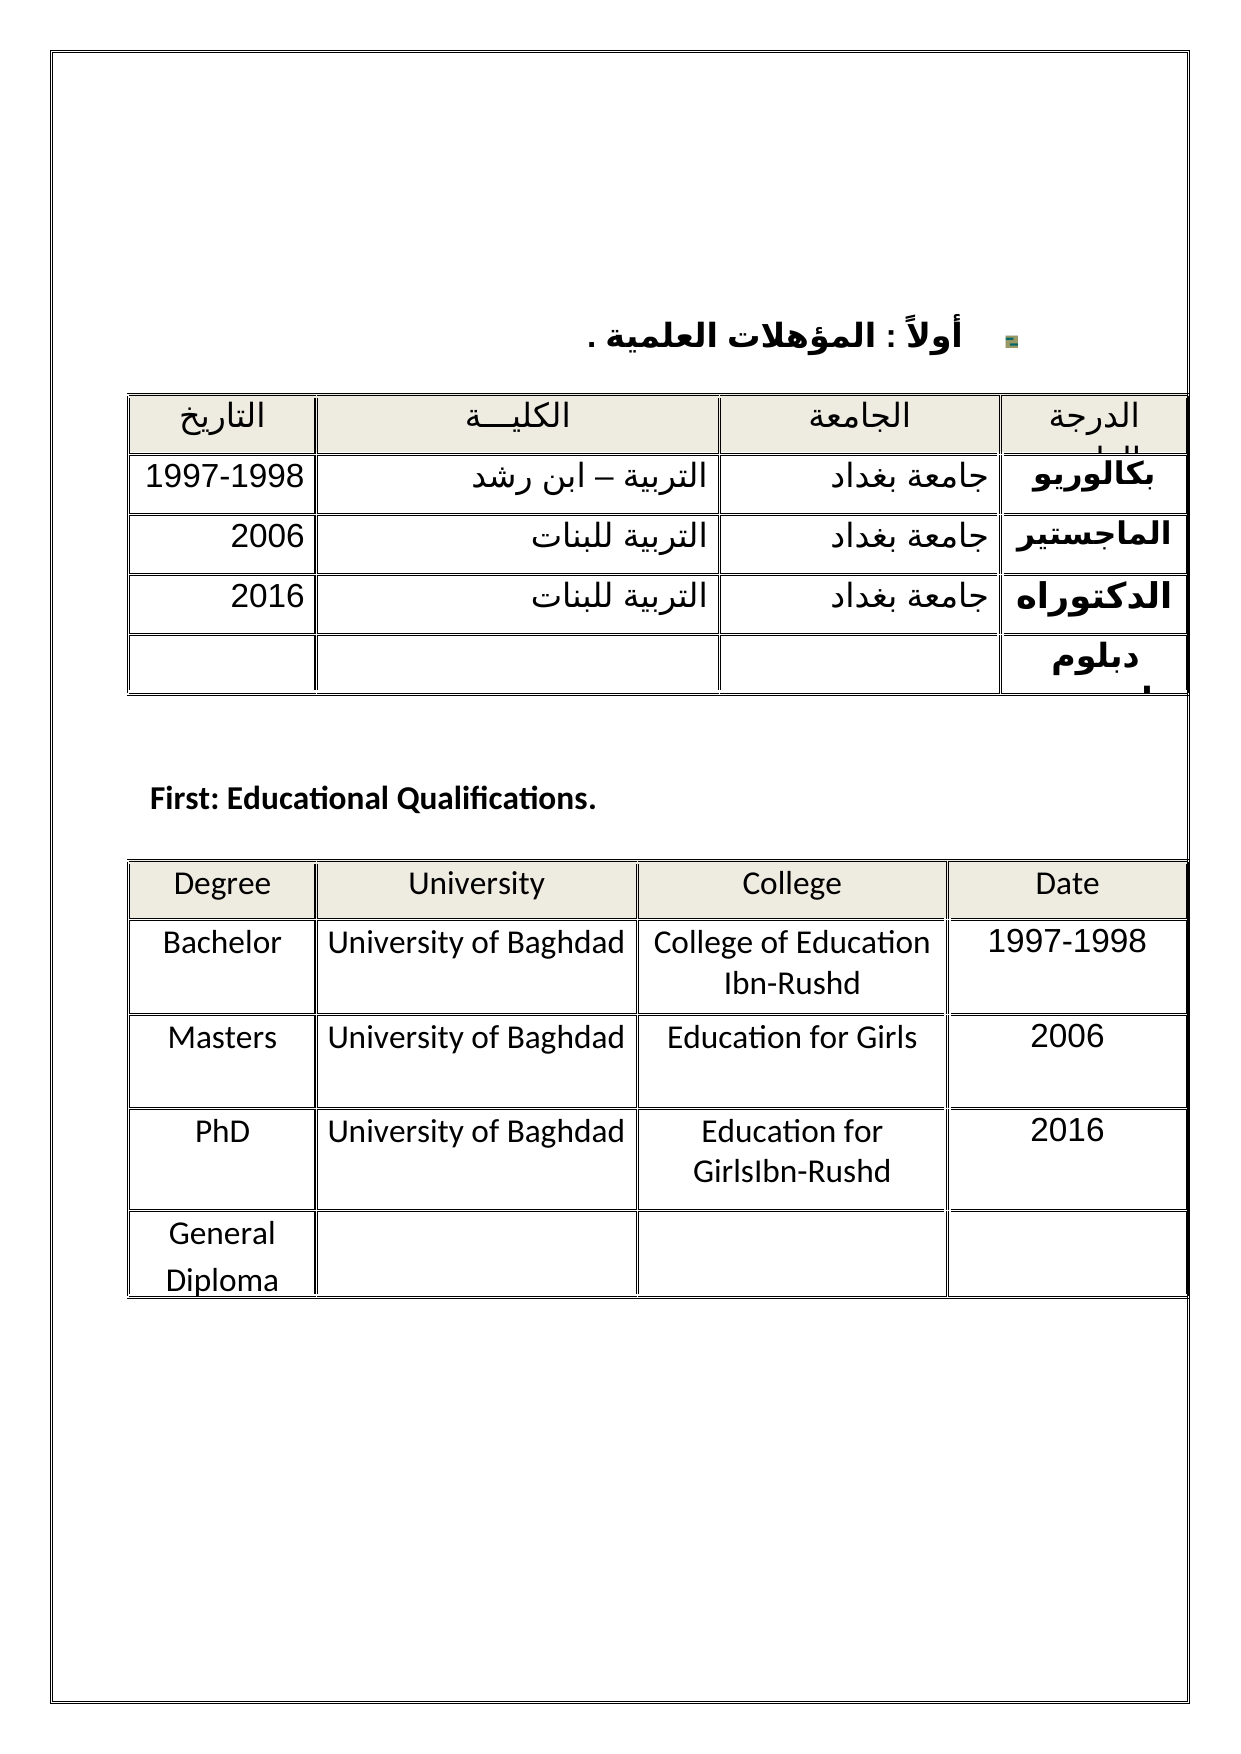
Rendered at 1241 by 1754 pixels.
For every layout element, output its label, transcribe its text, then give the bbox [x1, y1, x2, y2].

table_cell الماجستير [1002, 513, 1186, 572]
table_header College [637, 862, 946, 918]
table_cell التربية – ابن رشد [318, 456, 718, 512]
table_header الكليـــة [316, 396, 719, 452]
table_cell College of Education Ibn-Rushd [637, 918, 947, 1013]
table_cell PhD [130, 1110, 314, 1209]
table_cell جامعة بغداد [721, 453, 999, 512]
table_header Date [949, 862, 1187, 918]
table_header University [316, 862, 637, 918]
table_cell Bachelor [130, 921, 314, 1013]
table_header الجامعة [719, 396, 999, 452]
table_cell [316, 636, 719, 692]
table_cell جامعة بغداد [721, 573, 999, 632]
table_header Degree [129, 862, 316, 918]
table_cell 2016 [949, 1107, 1186, 1209]
picture [1001, 331, 1018, 348]
table_cell [129, 636, 316, 692]
table_header الدرجة العلمية [1002, 396, 1187, 452]
table_cell University of Baghdad [318, 1016, 636, 1107]
table_cell 2006 [947, 1013, 1187, 1107]
list أولاً : المؤهلات العلمية . [150, 316, 1000, 355]
table_cell [949, 1209, 1187, 1296]
table_cell General Diploma [129, 1212, 316, 1296]
table_cell جامعة بغداد [721, 513, 999, 572]
table_cell بكالوريوس [1002, 453, 1186, 512]
table_cell الدكتوراه [1002, 573, 1186, 632]
table_cell التربية للبنات [318, 576, 718, 632]
table_cell [637, 1209, 946, 1296]
table_cell 1997-1998 [130, 456, 314, 512]
table_cell دبلوم عام [1002, 633, 1187, 692]
table_cell التربية للبنات [318, 516, 718, 572]
text First: Educational Qualifications. [150, 777, 1122, 818]
table_cell Masters [130, 1016, 314, 1107]
table_cell 2016 [130, 576, 314, 632]
table_cell 2006 [130, 516, 314, 572]
table_cell University of Baghdad [318, 1110, 636, 1209]
table_cell 1997-1998 [947, 918, 1187, 1013]
table_cell University of Baghdad [318, 921, 636, 1013]
table_header التاريخ [129, 396, 316, 452]
table_cell [719, 633, 999, 692]
table_cell Education for Girls [637, 1013, 947, 1107]
table_cell Education for GirlsIbn-Rushd [639, 1107, 946, 1209]
table_cell [316, 1212, 637, 1296]
